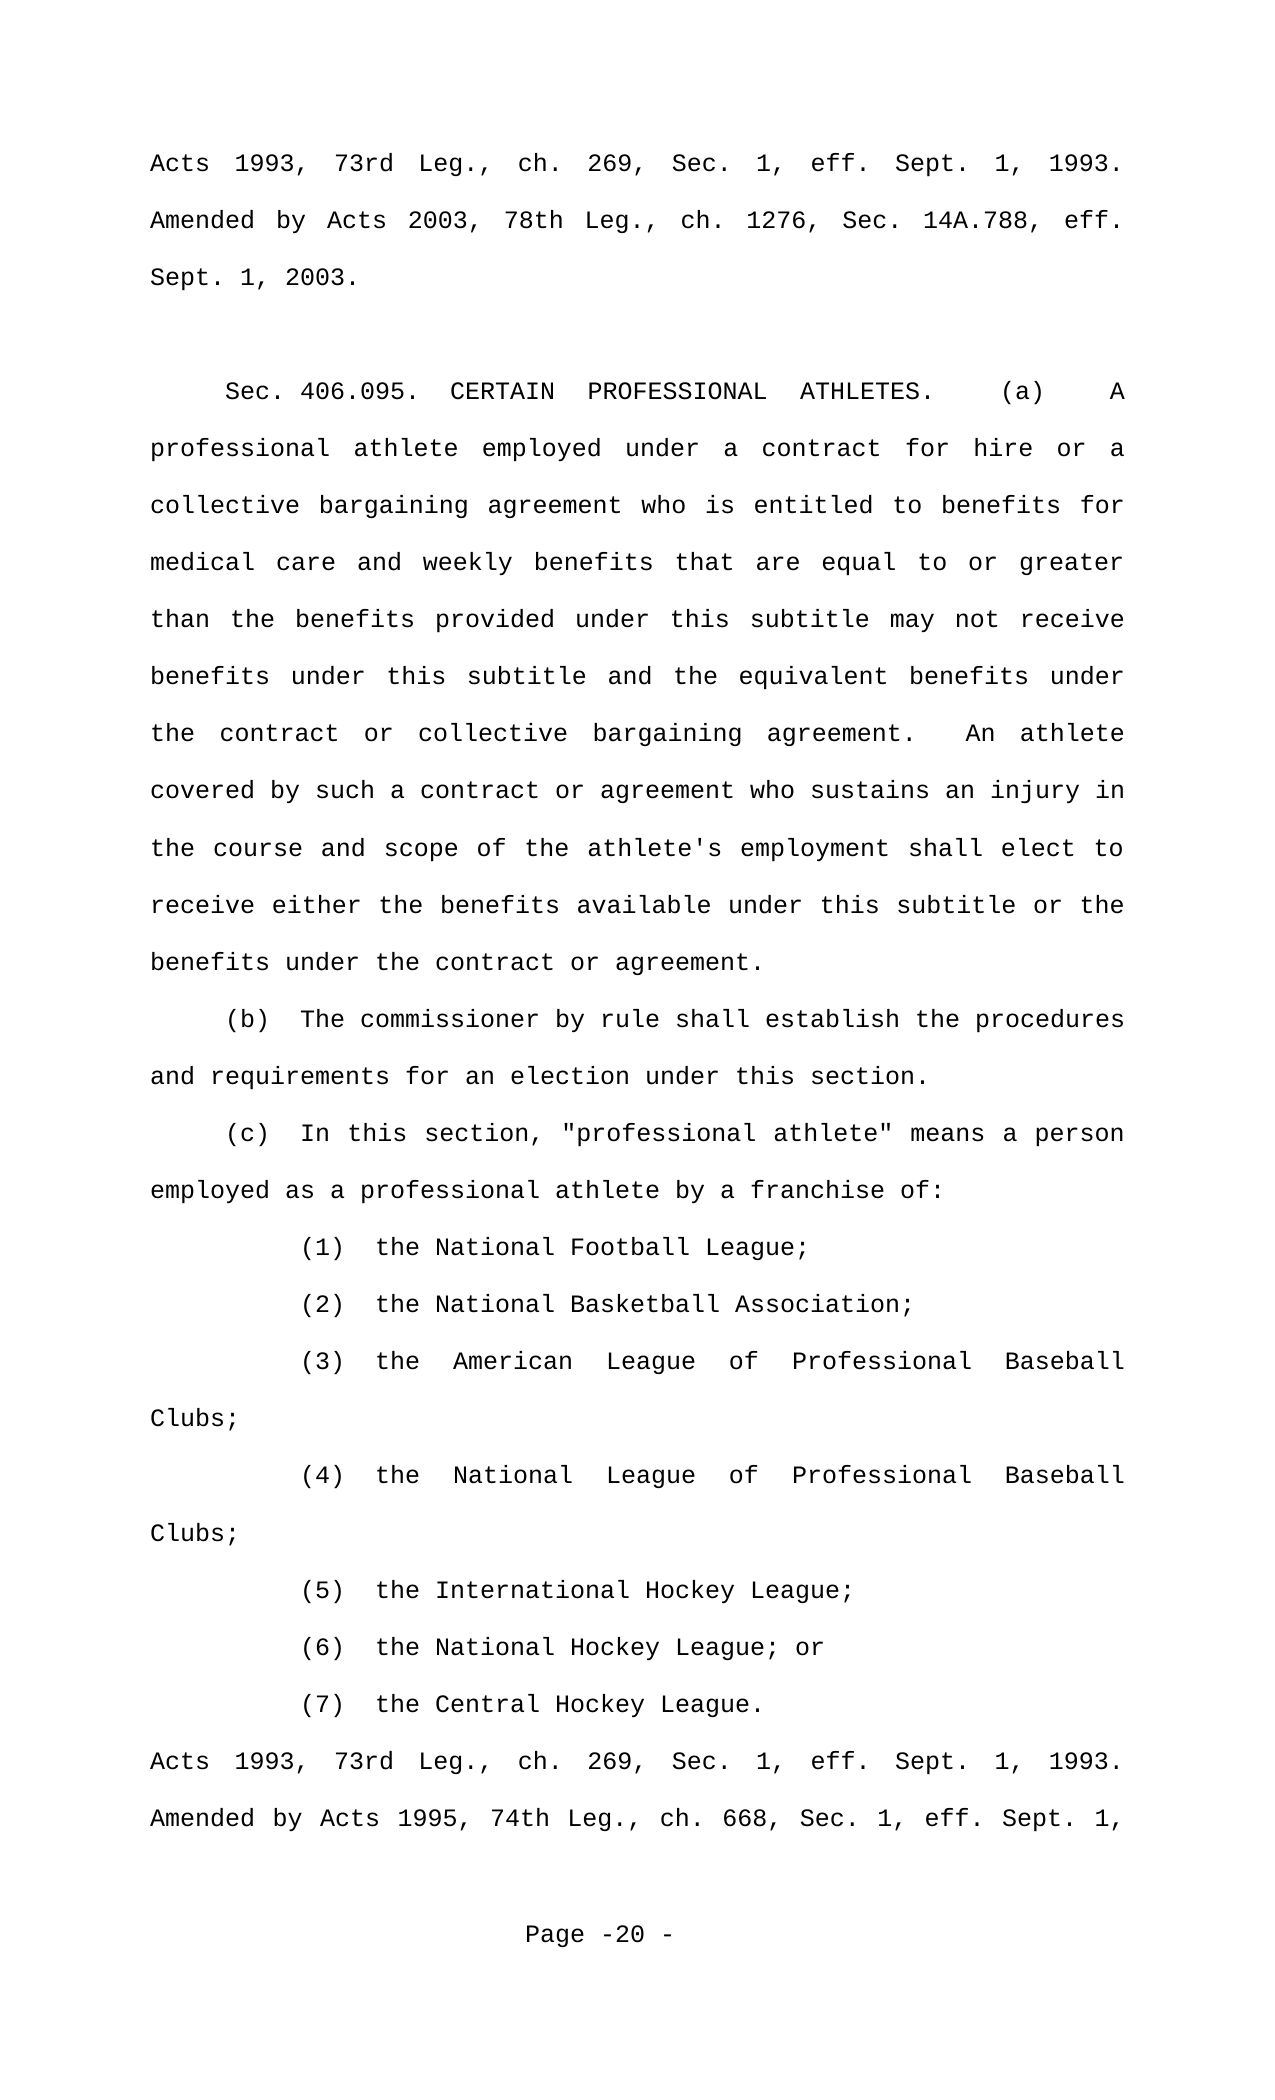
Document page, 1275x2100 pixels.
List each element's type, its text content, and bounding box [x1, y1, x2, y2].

text (5) the International Hockey League; [150, 1577, 1125, 1606]
text (4) the National League of Professional Baseball Clubs; [150, 1463, 1125, 1548]
text (3) the American League of Professional Baseball Clubs; [150, 1349, 1125, 1434]
text (1) the National Football League; [150, 1234, 1125, 1263]
text (7) the Central Hockey League. [150, 1691, 1125, 1720]
text Sec. 406.095. CERTAIN PROFESSIONAL ATHLETES. (a) A professional athlete employed under a contract for hire or a collective bargaining agreement who is entitled to benefits for medical care and weekly benefits that are equal to or greater than the benefits provided under this subtitle may not receive benefits under this subtitle and the equivalent benefits under the contract or collective bargaining agreement. An athlete covered by such a contract or agreement who sustains an injury in the course and scope of the athlete's employment shall elect to receive either the benefits available under this subtitle or the benefits under the contract or agreement. [150, 378, 1125, 978]
text (c) In this section, "professional athlete" means a person employed as a professional athlete by a franchise of: [150, 1120, 1125, 1206]
text Acts 1993, 73rd Leg., ch. 269, Sec. 1, eff. Sept. 1, 1993. Amended by Acts 2003, 78th Leg., ch. 1276, Sec. 14A.788, eff. Sept. 1, 2003. [150, 150, 1125, 293]
text (2) the National Basketball Association; [150, 1292, 1125, 1320]
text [150, 1748, 1125, 1834]
text (b) The commissioner by rule shall establish the procedures and requirements for an election under this section. [150, 1006, 1125, 1092]
text (6) the National Hockey League; or [150, 1634, 1125, 1663]
